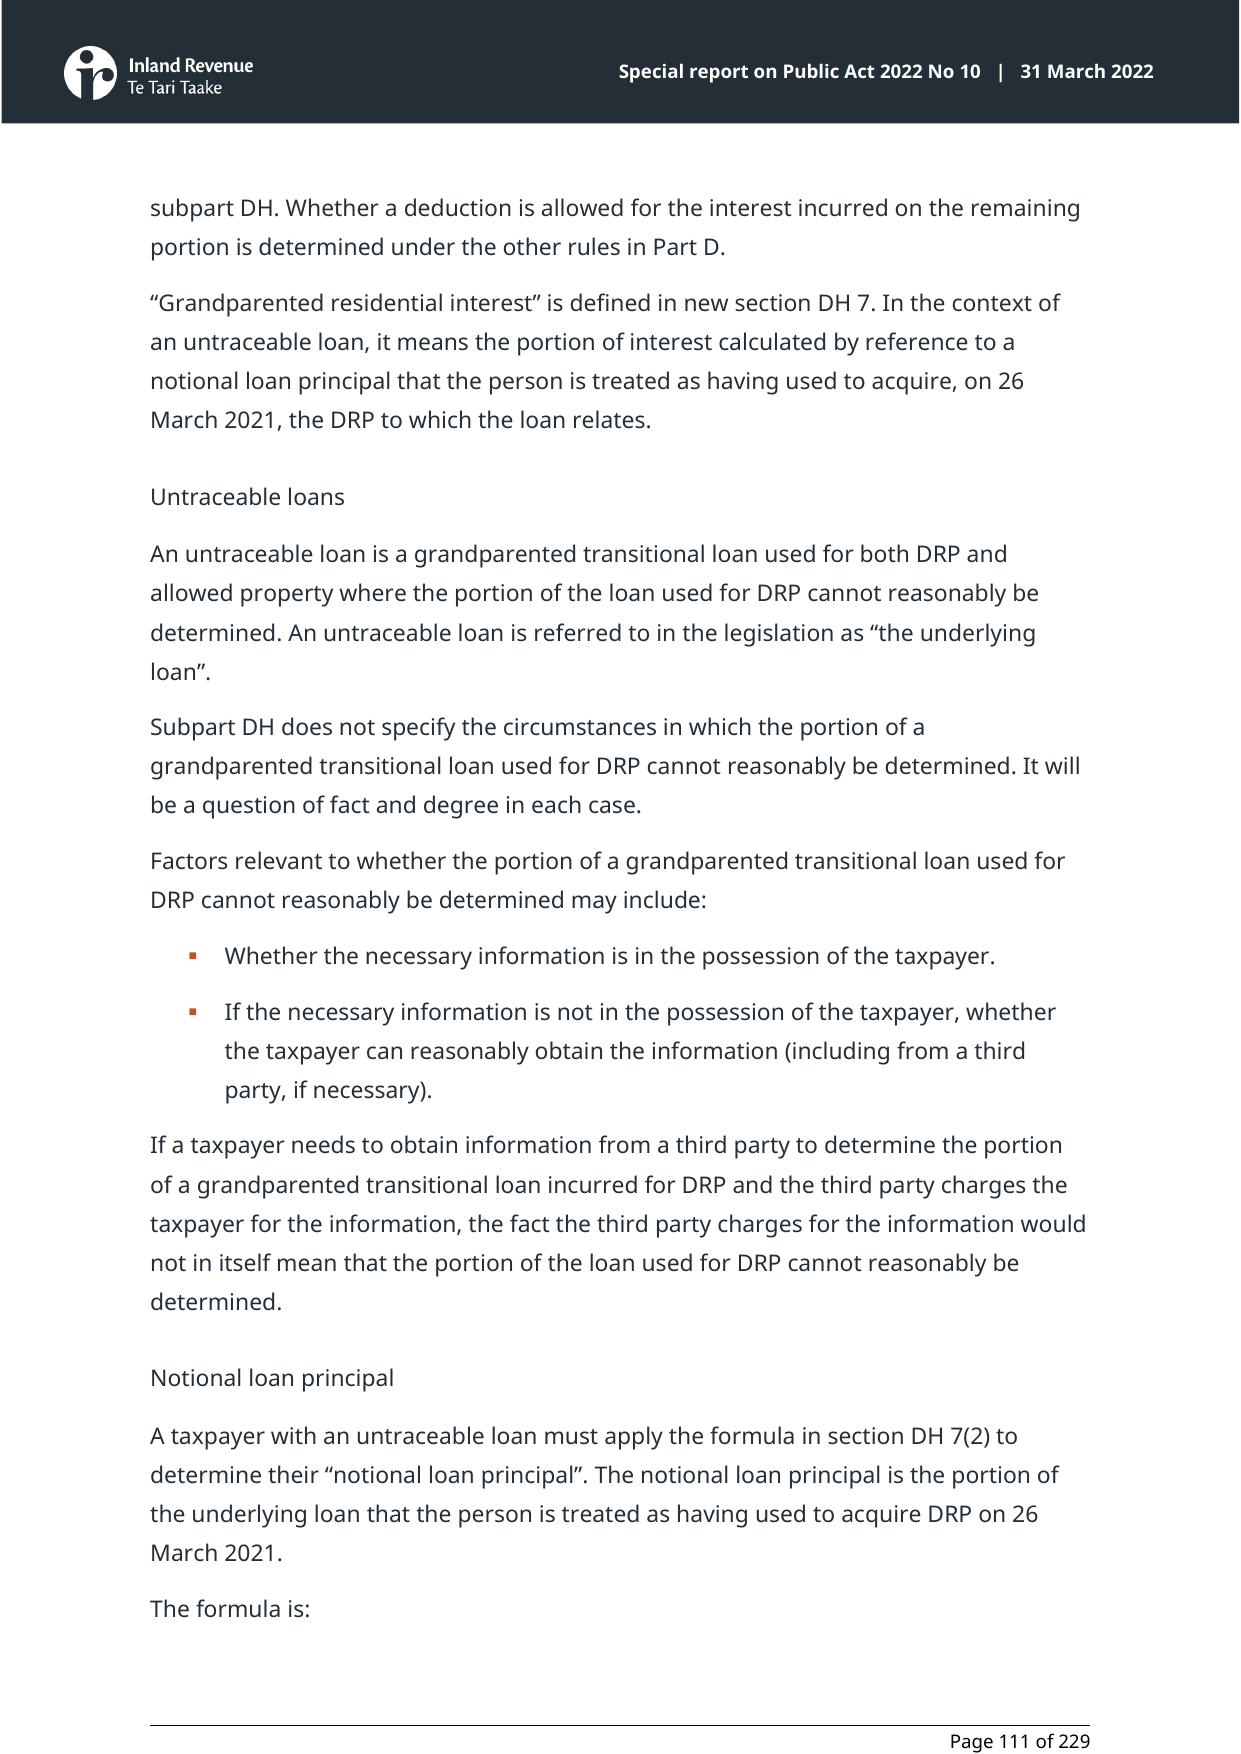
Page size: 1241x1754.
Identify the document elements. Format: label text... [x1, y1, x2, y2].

text An untraceable loan is a grandparented transitional loan used for both DRP and allowed property where the portion of the loan used for DRP cannot reasonably be determined. An untraceable loan is referred to in the legislation as “the underlying loan”. [150, 538, 1090, 687]
text The formula is: [150, 1593, 1090, 1624]
text Whether the necessary information is in the possession of the taxpayer. [187, 940, 1090, 971]
text “Grandparented residential interest” is defined in new section DH 7. In the context of an untraceable loan, it means the portion of interest calculated by reference to a notional loan principal that the person is treated as having used to acquire, on 26 March 2021, the DRP to which the loan relates. [150, 287, 1090, 435]
subtitle Notional loan principal [150, 1362, 1090, 1393]
text A taxpayer with an untraceable loan must apply the formula in section DH 7(2) to determine their “notional loan principal”. The notional loan principal is the portion of the underlying loan that the person is treated as having used to acquire DRP on 26 March 2021. [150, 1420, 1090, 1568]
text Factors relevant to whether the portion of a grandparented transitional loan used for DRP cannot reasonably be determined may include: [150, 845, 1090, 915]
text Subpart DH does not specify the circumstances in which the portion of a grandparented transitional loan used for DRP cannot reasonably be determined. It will be a question of fact and degree in each case. [150, 711, 1090, 821]
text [150, 192, 1090, 262]
text If a taxpayer needs to obtain information from a third party to determine the portion of a grandparented transitional loan incurred for DRP and the third party charges the taxpayer for the information, the fact the third party charges for the information would not in itself mean that the portion of the loan used for DRP cannot reasonably be determined. [150, 1129, 1090, 1317]
picture [64, 46, 253, 100]
subtitle Untraceable loans [150, 481, 1090, 512]
text If the necessary information is not in the possession of the taxpayer, whether the taxpayer can reasonably obtain the information (including from a third party, if necessary). [187, 996, 1090, 1105]
